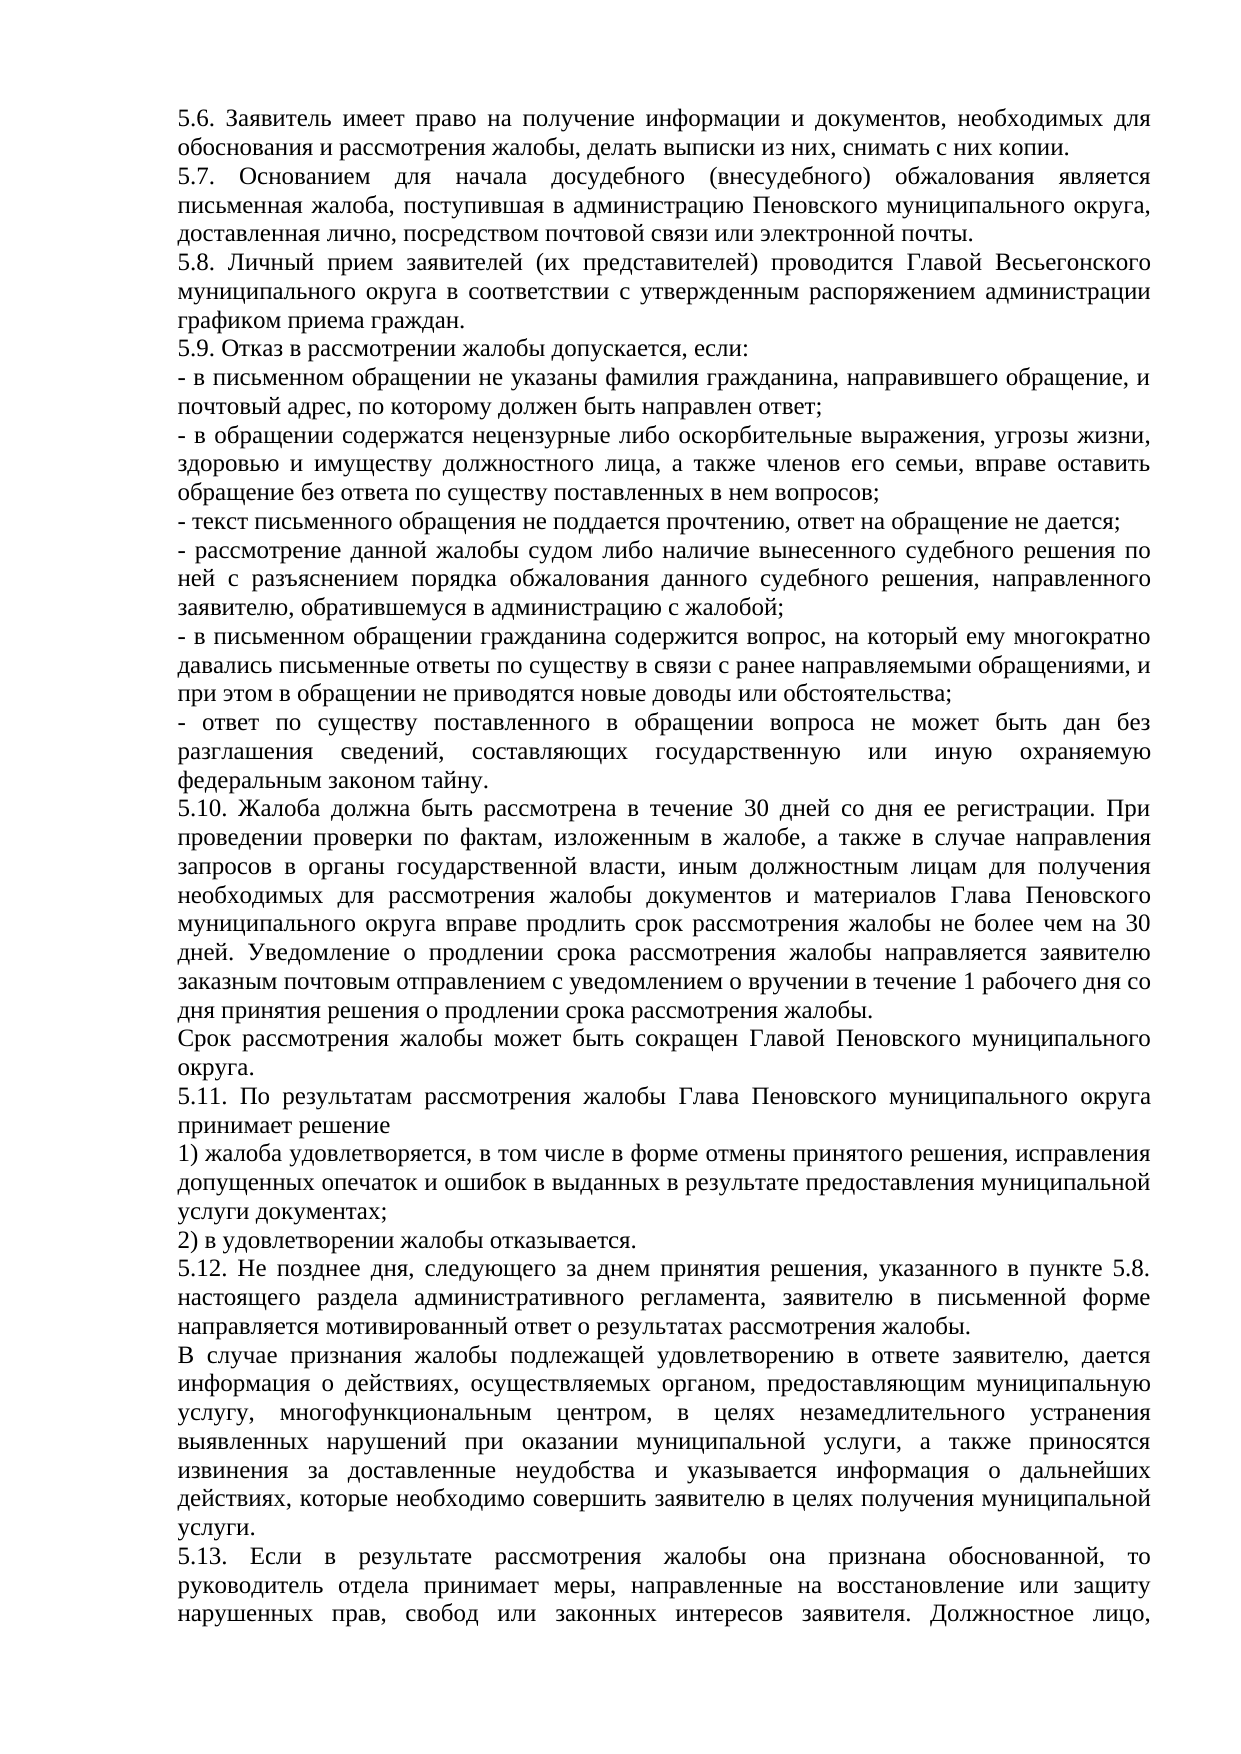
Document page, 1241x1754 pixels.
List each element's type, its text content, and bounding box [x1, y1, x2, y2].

text 5.9. Отказ в рассмотрении жалобы допускается, если: [177, 333, 1152, 362]
text 5.12. Не позднее дня, следующего за днем принятия решения, указанного в пункте 5.8. настоящего раздела административного регламента, заявителю в письменной форме направляется мотивированный ответ о результатах рассмотрения жалобы. [177, 1253, 1152, 1340]
text - рассмотрение данной жалобы судом либо наличие вынесенного судебного решения по ней с разъяснением порядка обжалования данного судебного решения, направленного заявителю, обратившемуся в администрацию с жалобой; [177, 535, 1152, 621]
text - в обращении содержатся нецензурные либо оскорбительные выражения, угрозы жизни, здоровью и имуществу должностного лица, а также членов его семьи, вправе оставить обращение без ответа по существу поставленных в нем вопросов; [177, 420, 1152, 506]
text - в письменном обращении гражданина содержится вопрос, на который ему многократно давались письменные ответы по существу в связи с ранее направляемыми обращениями, и при этом в обращении не приводятся новые доводы или обстоятельства; [177, 621, 1152, 707]
text 5.7. Основанием для начала досудебного (внесудебного) обжалования является письменная жалоба, поступившая в администрацию Пеновского муниципального округа, доставленная лично, посредством почтовой связи или электронной почты. [177, 161, 1152, 247]
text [177, 1541, 1152, 1627]
text Срок рассмотрения жалобы может быть сокращен Главой Пеновского муниципального округа. [177, 1023, 1152, 1081]
text 5.11. По результатам рассмотрения жалобы Глава Пеновского муниципального округа принимает решение [177, 1081, 1152, 1138]
text 5.10. Жалоба должна быть рассмотрена в течение 30 дней со дня ее регистрации. При проведении проверки по фактам, изложенным в жалобе, а также в случае направления запросов в органы государственной власти, иным должностным лицам для получения необходимых для рассмотрения жалобы документов и материалов Глава Пеновского муниципального округа вправе продлить срок рассмотрения жалобы не более чем на 30 дней. Уведомление о продлении срока рассмотрения жалобы направляется заявителю заказным почтовым отправлением с уведомлением о вручении в течение 1 рабочего дня со дня принятия решения о продлении срока рассмотрения жалобы. [177, 793, 1152, 1023]
text - в письменном обращении не указаны фамилия гражданина, направившего обращение, и почтовый адрес, по которому должен быть направлен ответ; [177, 362, 1152, 420]
text 5.6. Заявитель имеет право на получение информации и документов, необходимых для обоснования и рассмотрения жалобы, делать выписки из них, снимать с них копии. [177, 103, 1152, 161]
text 2) в удовлетворении жалобы отказывается. [177, 1225, 1152, 1253]
text - текст письменного обращения не поддается прочтению, ответ на обращение не дается; [177, 506, 1152, 535]
text - ответ по существу поставленного в обращении вопроса не может быть дан без разглашения сведений, составляющих государственную или иную охраняемую федеральным законом тайну. [177, 707, 1152, 793]
text В случае признания жалобы подлежащей удовлетворению в ответе заявителю, дается информация о действиях, осуществляемых органом, предоставляющим муниципальную услугу, многофункциональным центром, в целях незамедлительного устранения выявленных нарушений при оказании муниципальной услуги, а также приносятся извинения за доставленные неудобства и указывается информация о дальнейших действиях, которые необходимо совершить заявителю в целях получения муниципальной услуги. [177, 1340, 1152, 1541]
text 5.8. Личный прием заявителей (их представителей) проводится Главой Весьегонского муниципального округа в соответствии с утвержденным распоряжением администрации графиком приема граждан. [177, 247, 1152, 333]
text 1) жалоба удовлетворяется, в том числе в форме отмены принятого решения, исправления допущенных опечаток и ошибок в выданных в результате предоставления муниципальной услуги документах; [177, 1138, 1152, 1225]
